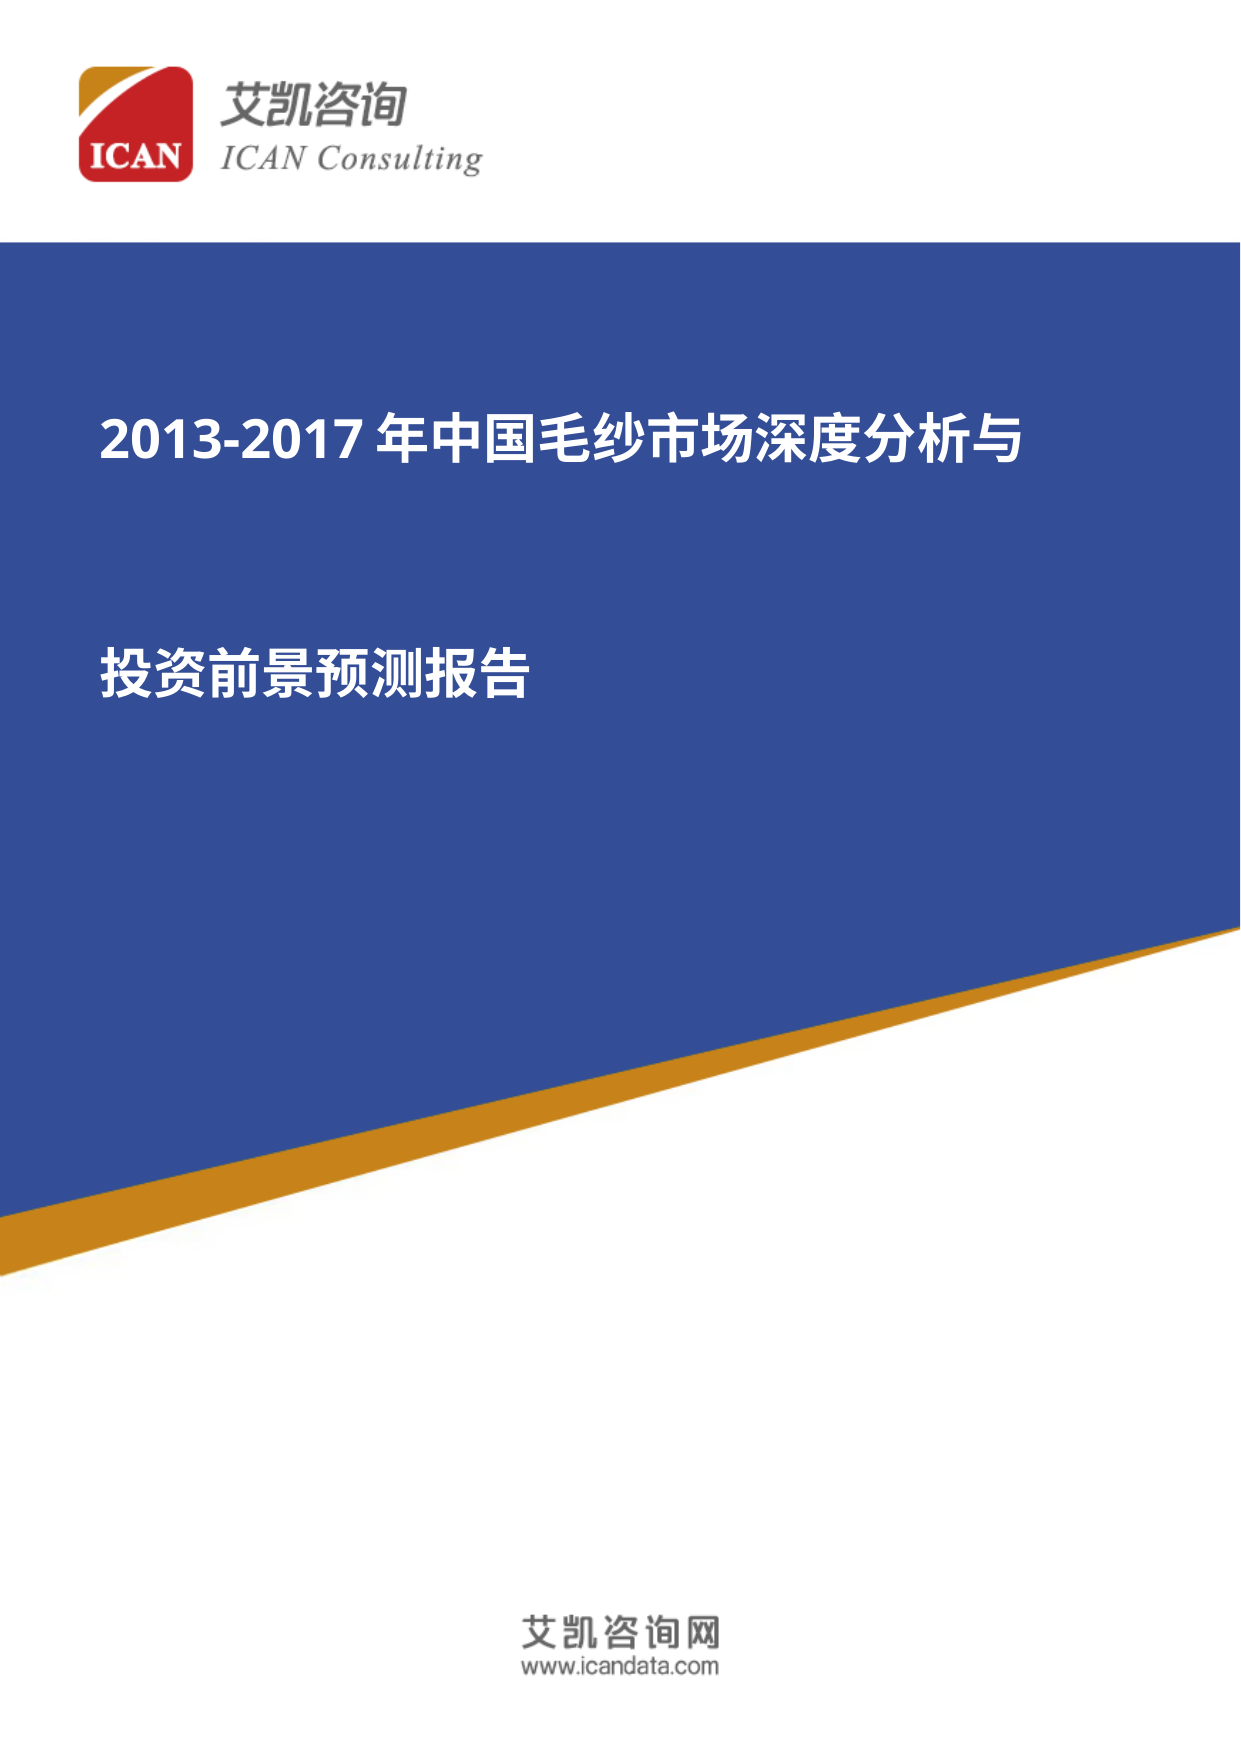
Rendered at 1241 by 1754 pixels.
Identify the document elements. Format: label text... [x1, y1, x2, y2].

picture [0, 5, 1241, 1754]
subtitle 2013-2017年中国毛纱市场深度分析与投资前景预测报告 [99, 386, 1053, 718]
